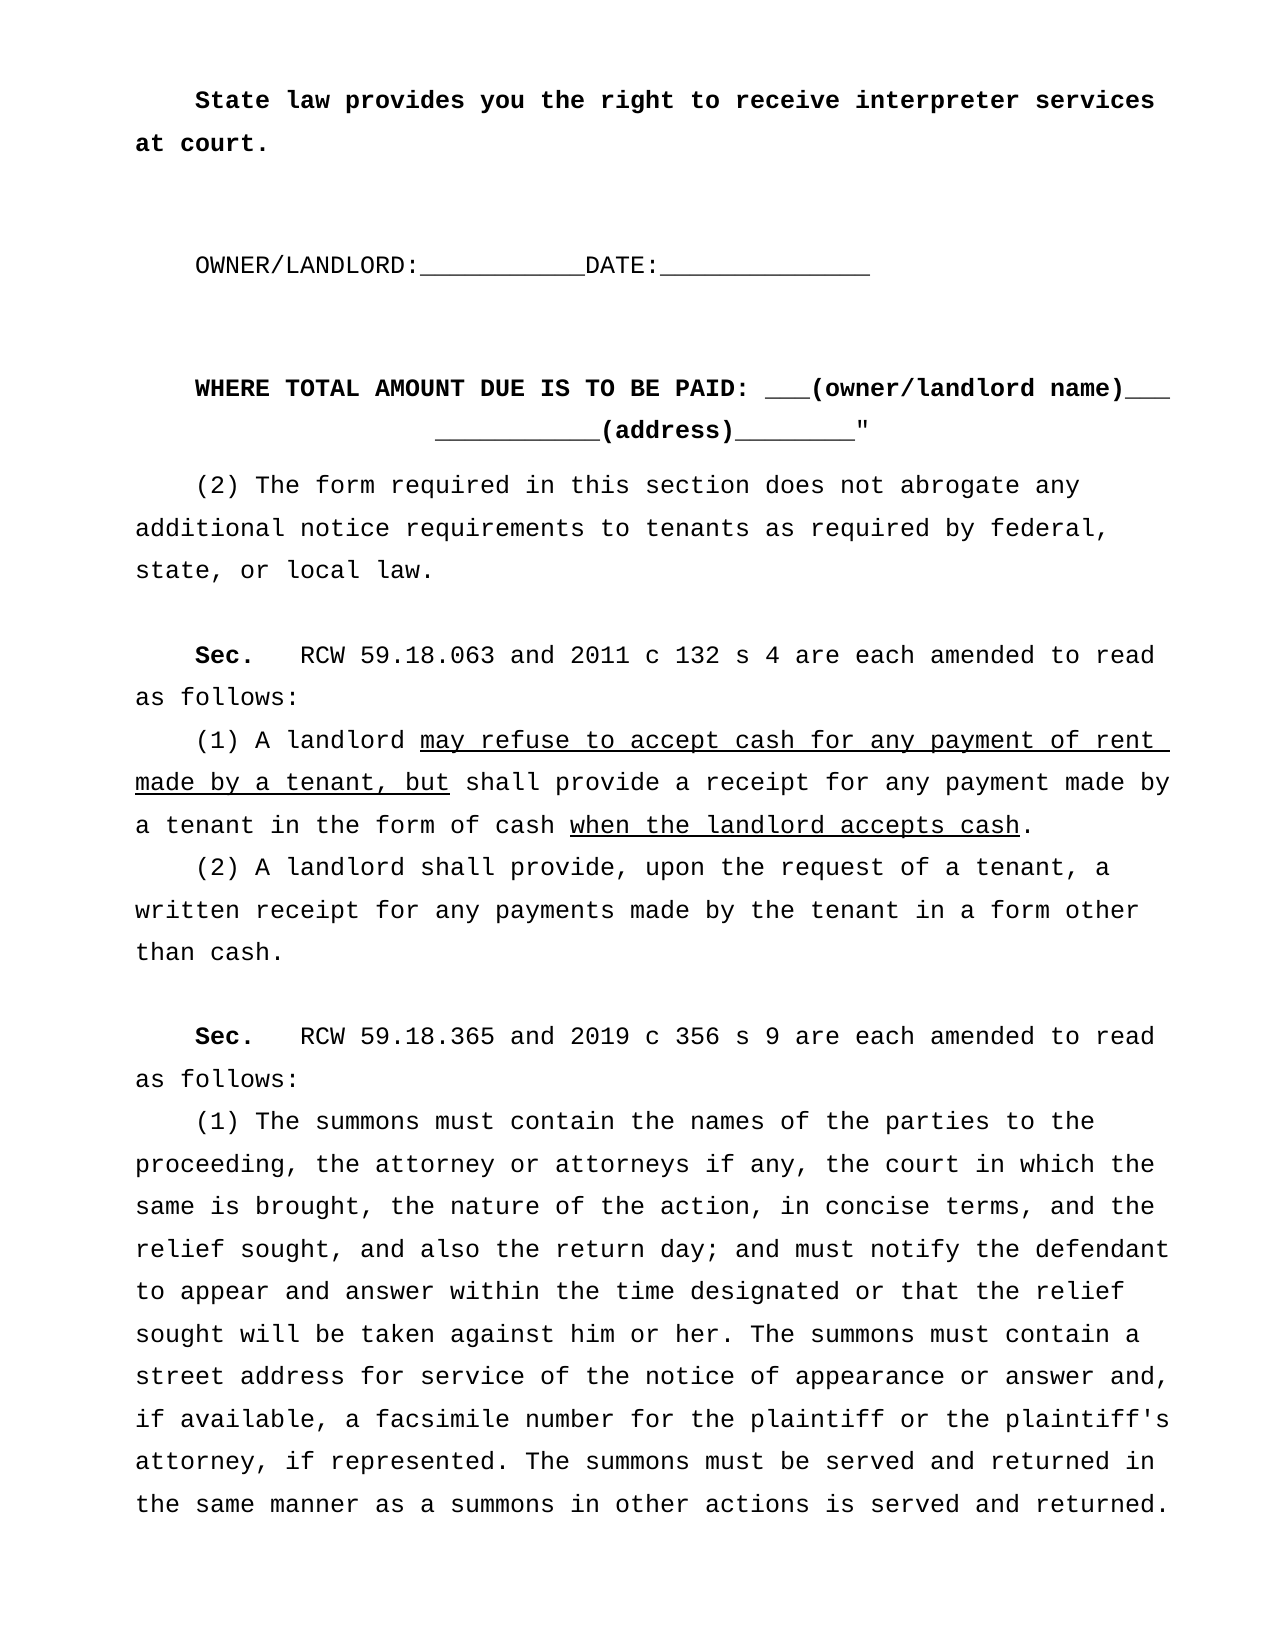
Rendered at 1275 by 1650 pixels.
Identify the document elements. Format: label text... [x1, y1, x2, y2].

text Sec. RCW 59.18.365 and 2019 c 356 s 9 are each amended to read as follows: [135, 1011, 1170, 1096]
text State law provides you the right to receive interpreter services at court. [135, 75, 1170, 160]
text (1) The summons must contain the names of the parties to the proceeding, the attorney or attorneys if any, the court in which the same is brought, the nature of the action, in concise terms, and the relief sought, and also the return day; and must notify the defendant to appear and answer within the time designated or that the relief sought will be taken against him or her. The summons must contain a street address for service of the notice of appearance or answer and, if available, a facsimile number for the plaintiff or the plaintiff's attorney, if represented. The summons must be served and returned in the same manner as a summons in other actions is served and returned. [135, 1096, 1170, 1521]
text Sec. RCW 59.18.063 and 2011 c 132 s 4 are each amended to read as follows: [135, 629, 1170, 714]
text (2) The form required in this section does not abrogate any additional notice requirements to tenants as required by federal, state, or local law. [135, 460, 1170, 587]
text (2) A landlord shall provide, upon the request of a tenant, a written receipt for any payments made by the tenant in a form other than cash. [135, 842, 1170, 969]
text ___________(address)________" [135, 405, 1170, 447]
text (1) A landlord may refuse to accept cash for any payment of rent made by a tenant, but shall provide a receipt for any payment made by a tenant in the form of cash when the landlord accepts cash. [135, 714, 1170, 842]
text WHERE TOTAL AMOUNT DUE IS TO BE PAID: ___(owner/landlord name)___ [135, 362, 1170, 405]
text OWNER/LANDLORD:___________DATE:______________ [135, 240, 1170, 282]
